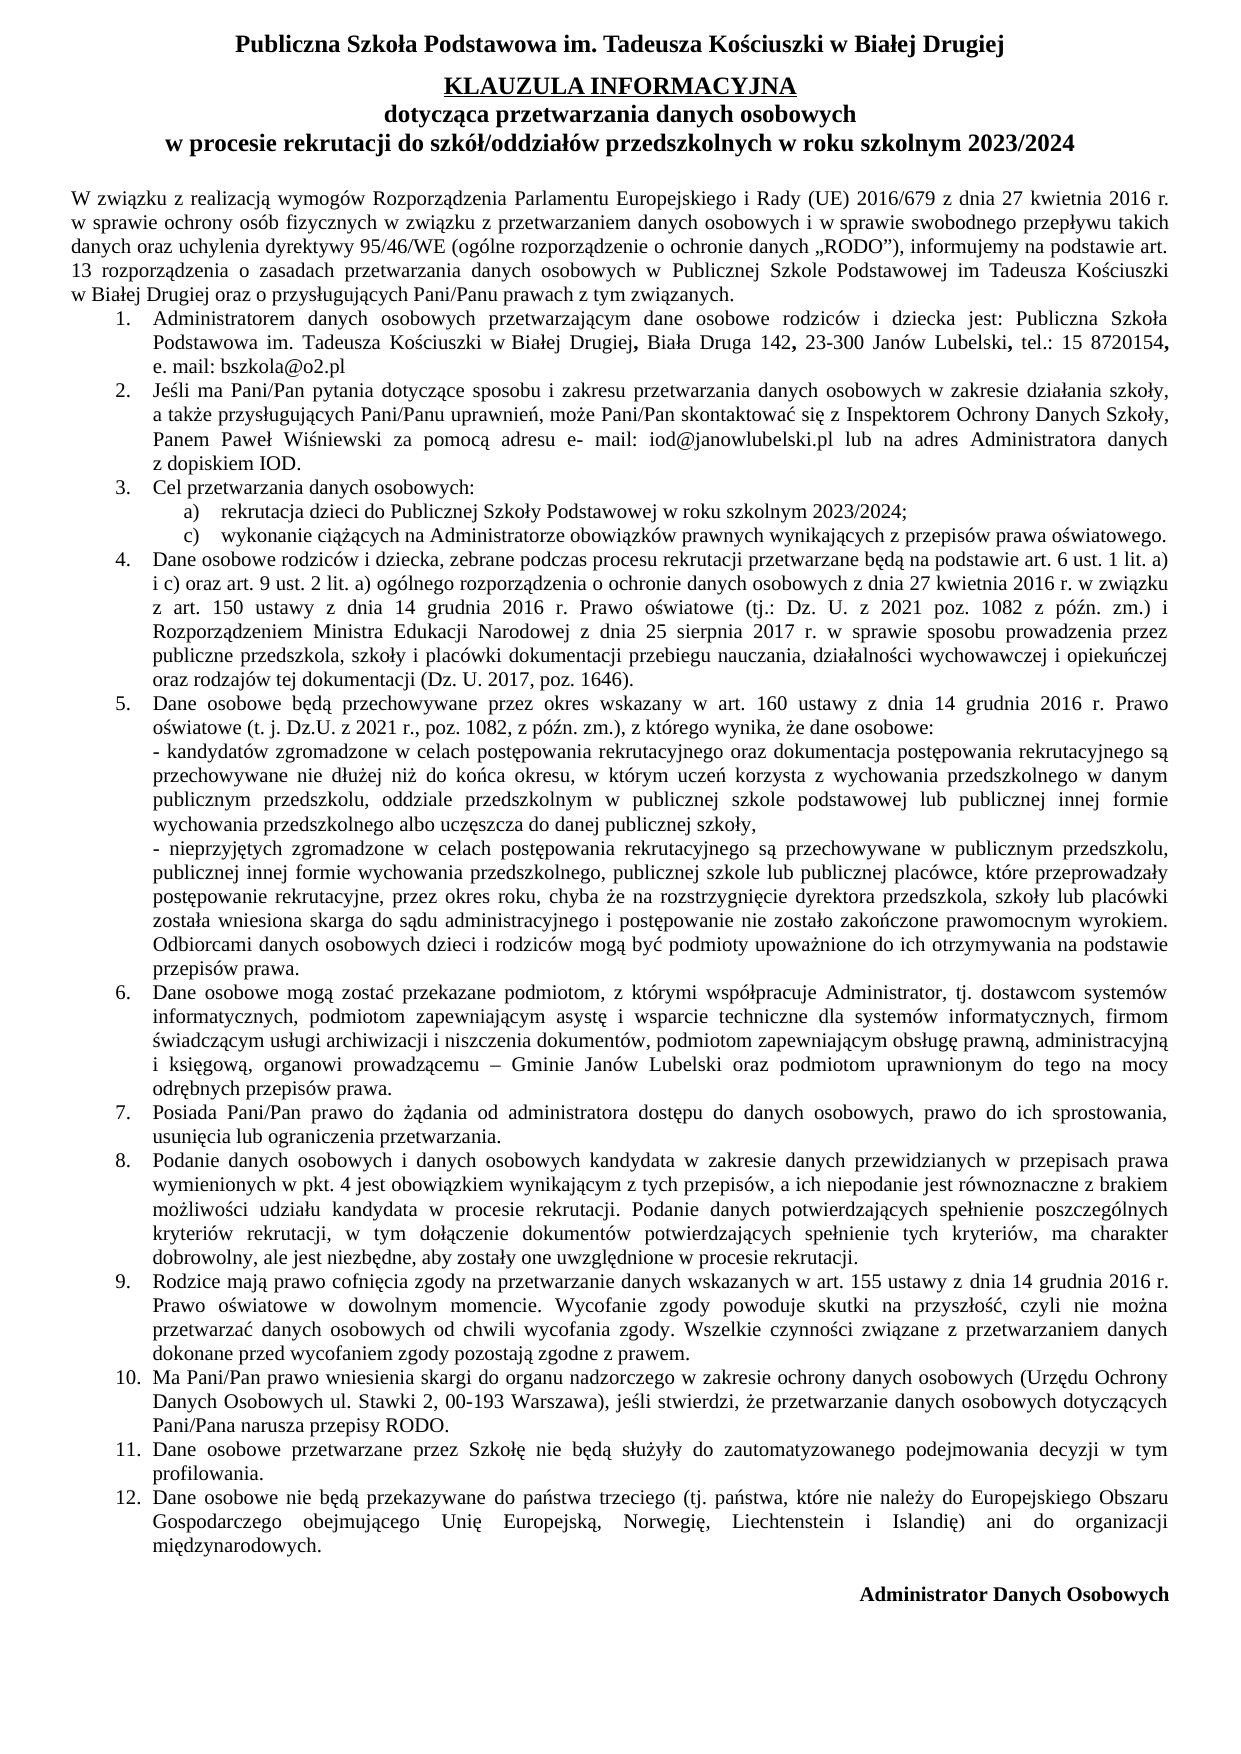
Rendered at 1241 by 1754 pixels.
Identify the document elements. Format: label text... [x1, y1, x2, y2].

text Administrator Danych Osobowych [71, 1581, 1169, 1606]
text Publiczna Szkoła Podstawowa im. Tadeusza Kościuszki w Białej Drugiej [71, 29, 1169, 58]
list rekrutacja dzieci do Publicznej Szkoły Podstawowej w roku szkolnym 2023/2024; [183, 499, 1169, 523]
list Cel przetwarzania danych osobowych: [115, 474, 1169, 499]
list wykonanie ciążących na Administratorze obowiązków prawnych wynikających z przepisów prawa oświatowego. [183, 523, 1169, 547]
list - nieprzyjętych zgromadzone w celach postępowania rekrutacyjnego są przechowywane w publicznym przedszkolu, publicznej innej formie wychowania przedszkolnego, publicznej szkole lub publicznej placówce, które przeprowadzały postępowanie rekrutacyjne, przez okres roku, chyba że na rozstrzygnięcie dyrektora przedszkola, szkoły lub placówki została wniesiona skarga do sądu administracyjnego i postępowanie nie zostało zakończone prawomocnym wyrokiem. Odbiorcami danych osobowych dzieci i rodziców mogą być podmioty upoważnione do ich otrzymywania na podstawie przepisów prawa. [153, 836, 1169, 980]
list Dane osobowe będą przechowywane przez okres wskazany w art. 160 ustawy z dnia 14 grudnia 2016 r. Prawo oświatowe (t. j. Dz.U. z 2021 r., poz. 1082, z późn. zm.), z którego wynika, że dane osobowe: [115, 691, 1169, 739]
text KLAUZULA INFORMACYJNA [71, 71, 1169, 99]
text w procesie rekrutacji do szkół/oddziałów przedszkolnych w roku szkolnym 2023/2024 [71, 128, 1169, 157]
list Administratorem danych osobowych przetwarzającym dane osobowe rodziców i dziecka jest: Publiczna Szkoła Podstawowa im. Tadeusza Kościuszki w Białej Drugiej, Biała Druga 142, 23-300 Janów Lubelski, tel.: 15 8720154, e. mail: bszkola@o2.pl [115, 306, 1169, 378]
list Dane osobowe mogą zostać przekazane podmiotom, z którymi współpracuje Administrator, tj. dostawcom systemów informatycznych, podmiotom zapewniającym asystę i wsparcie techniczne dla systemów informatycznych, firmom świadczącym usługi archiwizacji i niszczenia dokumentów, podmiotom zapewniającym obsługę prawną, administracyjną i księgową, organowi prowadzącemu – Gminie Janów Lubelski oraz podmiotom uprawnionym do tego na mocy odrębnych przepisów prawa. [115, 980, 1169, 1100]
list Dane osobowe przetwarzane przez Szkołę nie będą służyły do zautomatyzowanego podejmowania decyzji w tym profilowania. [115, 1437, 1169, 1485]
list Dane osobowe rodziców i dziecka, zebrane podczas procesu rekrutacji przetwarzane będą na podstawie art. 6 ust. 1 lit. a) i c) oraz art. 9 ust. 2 lit. a) ogólnego rozporządzenia o ochronie danych osobowych z dnia 27 kwietnia 2016 r. w związku z art. 150 ustawy z dnia 14 grudnia 2016 r. Prawo oświatowe (tj.: Dz. U. z 2021 poz. 1082 z późn. zm.) i Rozporządzeniem Ministra Edukacji Narodowej z dnia 25 sierpnia 2017 r. w sprawie sposobu prowadzenia przez publiczne przedszkola, szkoły i placówki dokumentacji przebiegu nauczania, działalności wychowawczej i opiekuńczej oraz rodzajów tej dokumentacji (Dz. U. 2017, poz. 1646). [115, 547, 1169, 691]
text W związku z realizacją wymogów Rozporządzenia Parlamentu Europejskiego i Rady (UE) 2016/679 z dnia 27 kwietnia 2016 r. w sprawie ochrony osób fizycznych w związku z przetwarzaniem danych osobowych i w sprawie swobodnego przepływu takich danych oraz uchylenia dyrektywy 95/46/WE (ogólne rozporządzenie o ochronie danych „RODO”), informujemy na podstawie art. 13 rozporządzenia o zasadach przetwarzania danych osobowych w Publicznej Szkole Podstawowej im Tadeusza Kościuszki w Białej Drugiej oraz o przysługujących Pani/Panu prawach z tym związanych. [71, 186, 1169, 306]
list Ma Pani/Pan prawo wniesienia skargi do organu nadzorczego w zakresie ochrony danych osobowych (Urzędu Ochrony Danych Osobowych ul. Stawki 2, 00-193 Warszawa), jeśli stwierdzi, że przetwarzanie danych osobowych dotyczących Pani/Pana narusza przepisy RODO. [115, 1365, 1169, 1437]
list Posiada Pani/Pan prawo do żądania od administratora dostępu do danych osobowych, prawo do ich sprostowania, usunięcia lub ograniczenia przetwarzania. [115, 1100, 1169, 1148]
list - kandydatów zgromadzone w celach postępowania rekrutacyjnego oraz dokumentacja postępowania rekrutacyjnego są przechowywane nie dłużej niż do końca okresu, w którym uczeń korzysta z wychowania przedszkolnego w danym publicznym przedszkolu, oddziale przedszkolnym w publicznej szkole podstawowej lub publicznej innej formie wychowania przedszkolnego albo uczęszcza do danej publicznej szkoły, [153, 739, 1169, 836]
list Podanie danych osobowych i danych osobowych kandydata w zakresie danych przewidzianych w przepisach prawa wymienionych w pkt. 4 jest obowiązkiem wynikającym z tych przepisów, a ich niepodanie jest równoznaczne z brakiem możliwości udziału kandydata w procesie rekrutacji. Podanie danych potwierdzających spełnienie poszczególnych kryteriów rekrutacji, w tym dołączenie dokumentów potwierdzających spełnienie tych kryteriów, ma charakter dobrowolny, ale jest niezbędne, aby zostały one uwzględnione w procesie rekrutacji. [115, 1148, 1169, 1269]
list Jeśli ma Pani/Pan pytania dotyczące sposobu i zakresu przetwarzania danych osobowych w zakresie działania szkoły, a także przysługujących Pani/Panu uprawnień, może Pani/Pan skontaktować się z Inspektorem Ochrony Danych Szkoły, Panem Paweł Wiśniewski za pomocą adresu e- mail: iod@janowlubelski.pl lub na adres Administratora danych z dopiskiem IOD. [115, 378, 1169, 474]
list Rodzice mają prawo cofnięcia zgody na przetwarzanie danych wskazanych w art. 155 ustawy z dnia 14 grudnia 2016 r. Prawo oświatowe w dowolnym momencie. Wycofanie zgody powoduje skutki na przyszłość, czyli nie można przetwarzać danych osobowych od chwili wycofania zgody. Wszelkie czynności związane z przetwarzaniem danych dokonane przed wycofaniem zgody pozostają zgodne z prawem. [115, 1269, 1169, 1365]
text dotycząca przetwarzania danych osobowych [71, 99, 1169, 128]
list Dane osobowe nie będą przekazywane do państwa trzeciego (tj. państwa, które nie należy do Europejskiego Obszaru Gospodarczego obejmującego Unię Europejską, Norwegię, Liechtenstein i Islandię) ani do organizacji międzynarodowych. [115, 1485, 1169, 1557]
